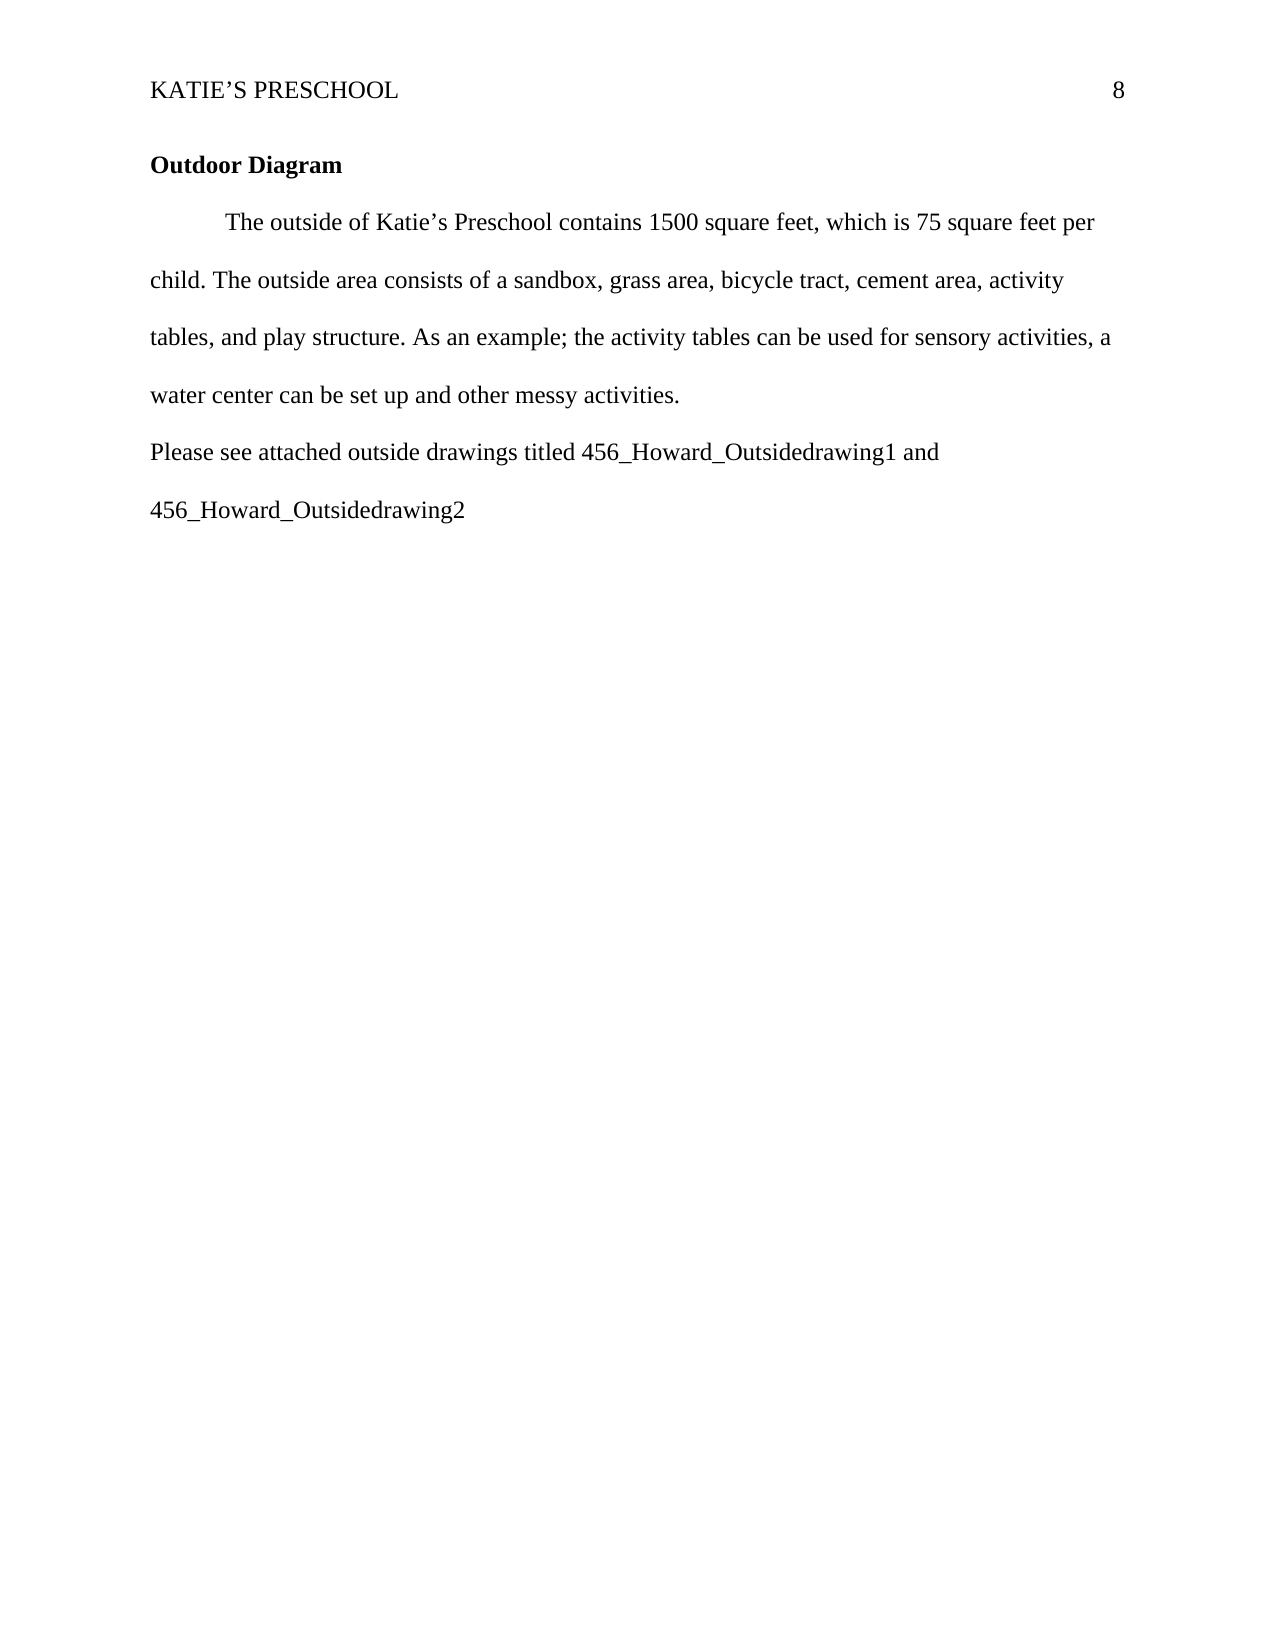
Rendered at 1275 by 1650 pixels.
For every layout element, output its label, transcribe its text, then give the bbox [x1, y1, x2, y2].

text Please see attached outside drawings titled 456_Howard_Outsidedrawing1 and 456_Howard_Outsidedrawing2 [150, 437, 1125, 524]
text Outdoor Diagram [150, 150, 1125, 179]
text The outside of Katie’s Preschool contains 1500 square feet, which is 75 square feet per child. The outside area consists of a sandbox, grass area, bicycle tract, cement area, activity tables, and play structure. As an example; the activity tables can be used for sensory activities, a water center can be set up and other messy activities. [150, 207, 1125, 409]
